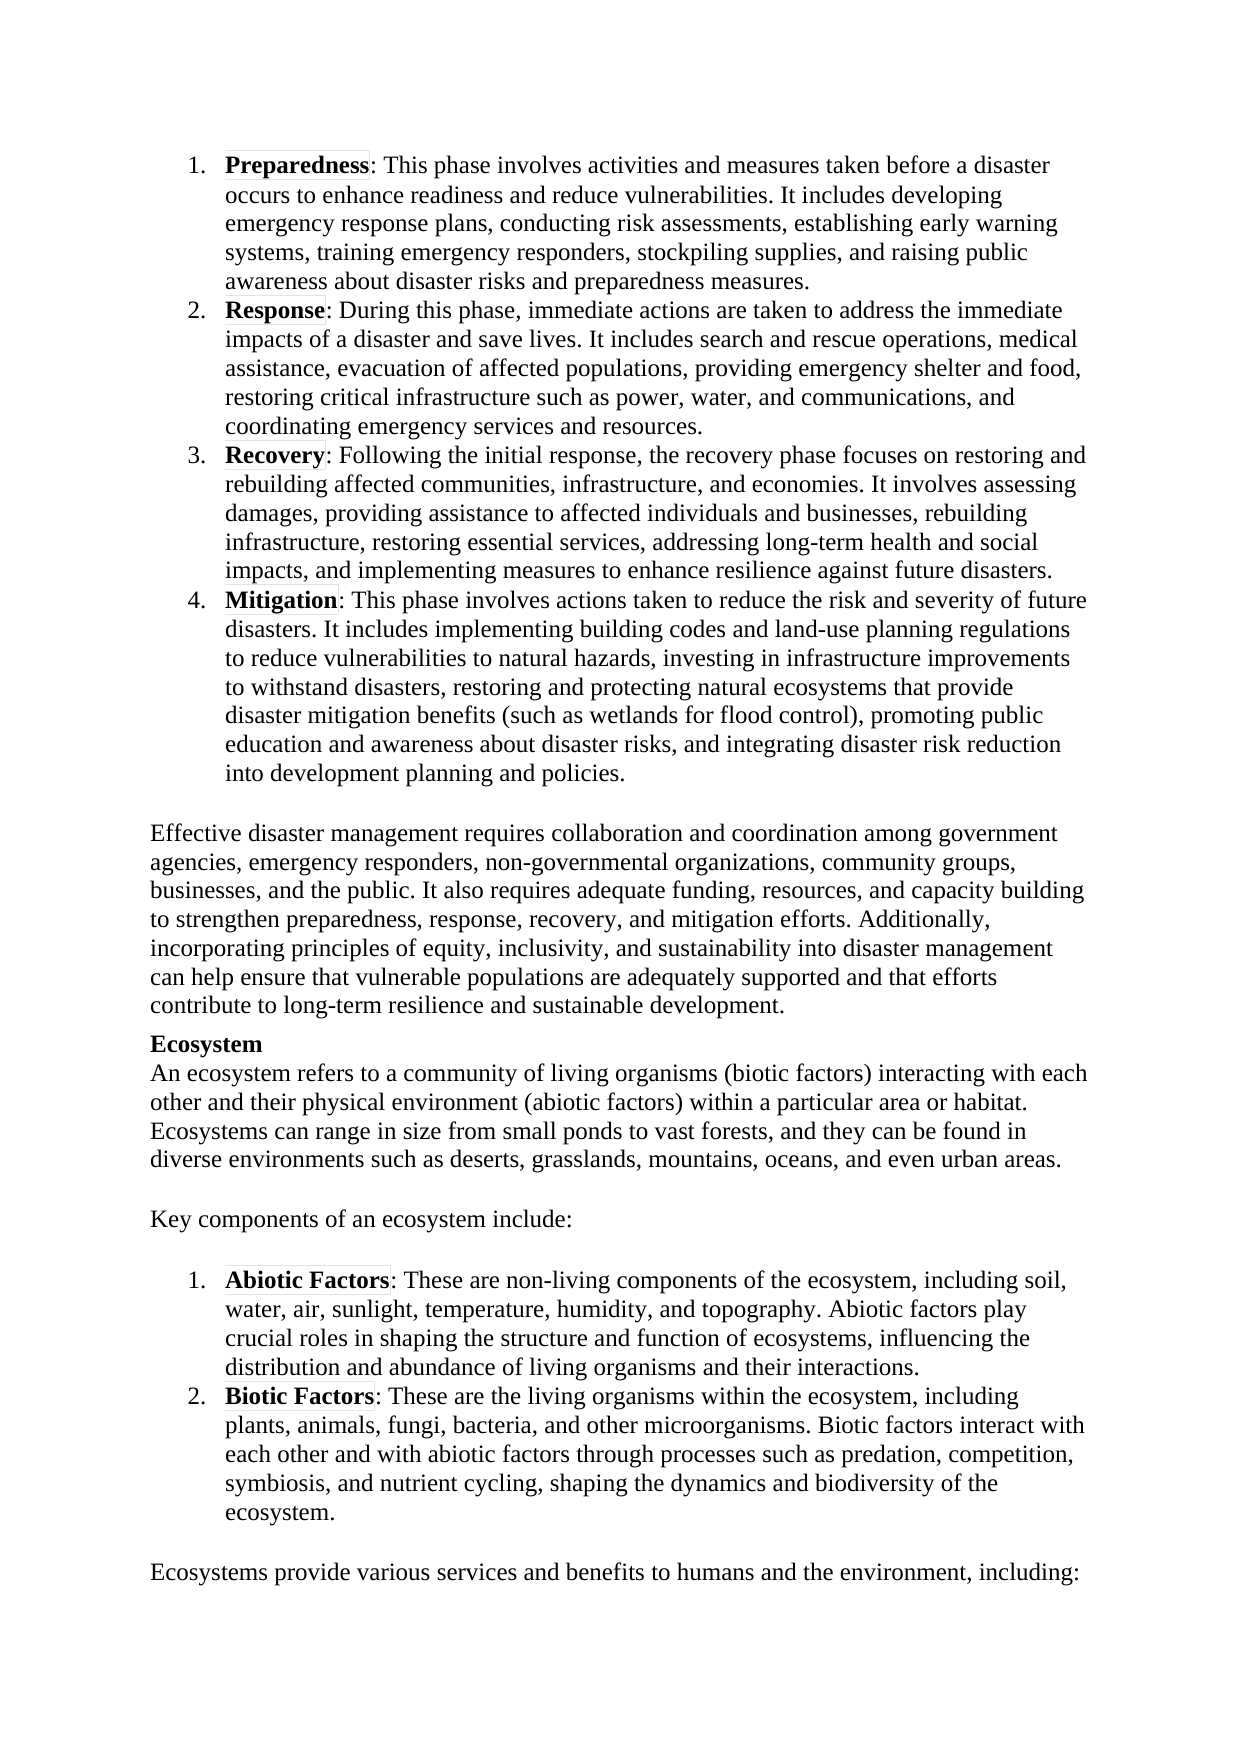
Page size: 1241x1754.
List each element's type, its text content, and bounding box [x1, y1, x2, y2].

text Ecosystems provide various services and benefits to humans and the environment, including: [150, 1557, 1090, 1585]
list Mitigation: This phase involves actions taken to reduce the risk and severity of future disasters. It includes implementing building codes and land-use planning regulations to reduce vulnerabilities to natural hazards, investing in infrastructure improvements to withstand disasters, restoring and protecting natural ecosystems that provide disaster mitigation benefits (such as wetlands for flood control), promoting public education and awareness about disaster risks, and integrating disaster risk reduction into development planning and policies. [187, 584, 1090, 787]
text Key components of an ecosystem include: [150, 1204, 1090, 1233]
text An ecosystem refers to a community of living organisms (biotic factors) interacting with each other and their physical environment (abiotic factors) within a particular area or habitat. Ecosystems can range in size from small ponds to vast forests, and they can be found in diverse environments such as deserts, grasslands, mountains, oceans, and even urban areas. [150, 1058, 1090, 1173]
list Response: During this phase, immediate actions are taken to address the immediate impacts of a disaster and save lives. It includes search and rescue operations, medical assistance, evacuation of affected populations, providing emergency shelter and food, restoring critical infrastructure such as power, water, and communications, and coordinating emergency services and resources. [187, 295, 1090, 439]
list Preparedness: This phase involves activities and measures taken before a disaster occurs to enhance readiness and reduce vulnerabilities. It includes developing emergency response plans, conducting risk assessments, establishing early warning systems, training emergency responders, stockpiling supplies, and raising public awareness about disaster risks and preparedness measures. [187, 150, 1090, 295]
list Biotic Factors: These are the living organisms within the ecosystem, including plants, animals, fungi, bacteria, and other microorganisms. Biotic factors interact with each other and with abiotic factors through processes such as predation, competition, symbiosis, and nutrient cycling, shaping the dynamics and biodiversity of the ecosystem. [187, 1381, 1090, 1525]
list Recovery: Following the initial response, the recovery phase focuses on restoring and rebuilding affected communities, infrastructure, and economies. It involves assessing damages, providing assistance to affected individuals and businesses, rebuilding infrastructure, restoring essential services, addressing long-term health and social impacts, and implementing measures to enhance resilience against future disasters. [187, 439, 1090, 584]
text Effective disaster management requires collaboration and coordination among government agencies, emergency responders, non-governmental organizations, community groups, businesses, and the public. It also requires adequate funding, resources, and capacity building to strengthen preparedness, response, recovery, and mitigation efforts. Additionally, incorporating principles of equity, inclusivity, and sustainability into disaster management can help ensure that vulnerable populations are adequately supported and that efforts contribute to long-term resilience and sustainable development. [150, 818, 1090, 1019]
text Ecosystem [150, 1029, 1090, 1058]
list Abiotic Factors: These are non-living components of the ecosystem, including soil, water, air, sunlight, temperature, humidity, and topography. Abiotic factors play crucial roles in shaping the structure and function of ecosystems, influencing the distribution and abundance of living organisms and their interactions. [187, 1264, 1090, 1381]
